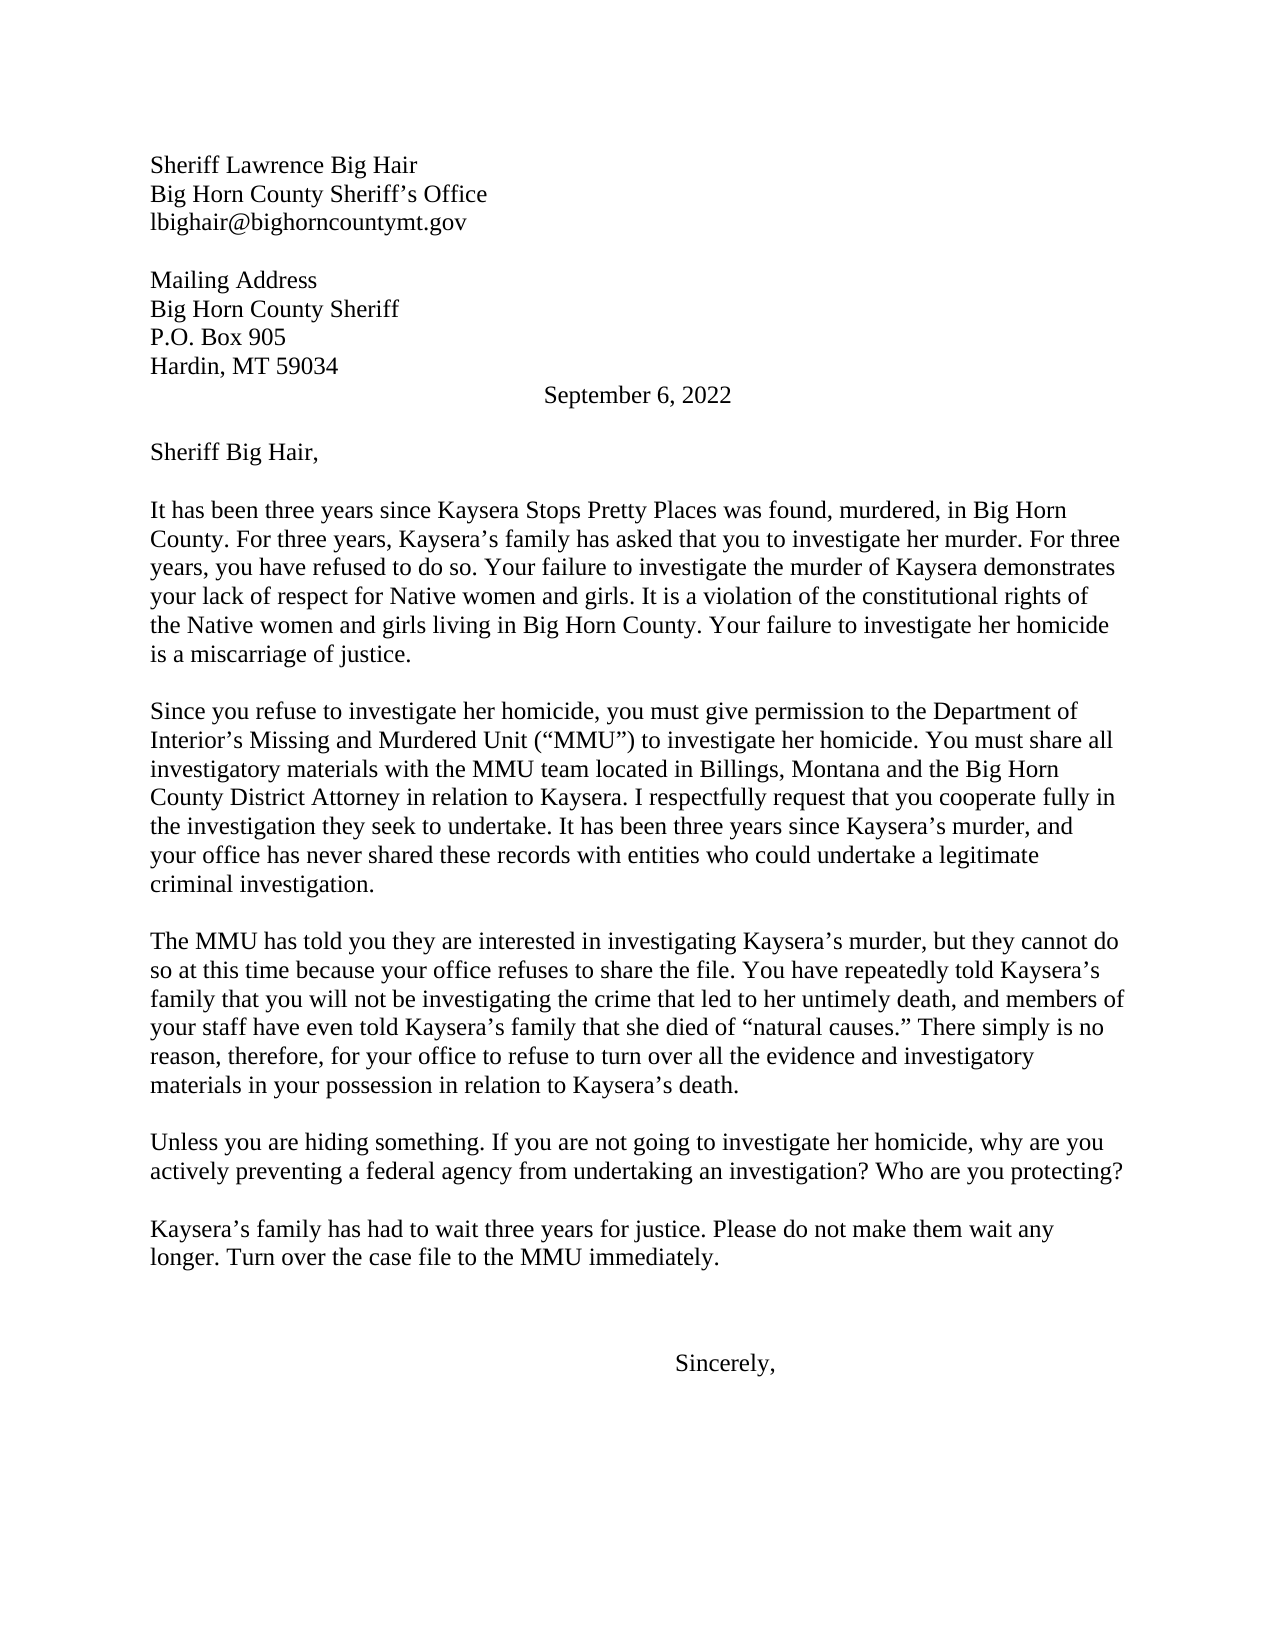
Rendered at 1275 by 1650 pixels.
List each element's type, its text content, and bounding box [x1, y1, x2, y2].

text It has been three years since Kaysera Stops Pretty Places was found, murdered, in Big Horn County. For three years, Kaysera’s family has asked that you to investigate her murder. For three years, you have refused to do so. Your failure to investigate the murder of Kaysera demonstrates your lack of respect for Native women and girls. It is a violation of the constitutional rights of the Native women and girls living in Big Horn County. Your failure to investigate her homicide is a miscarriage of justice. [150, 495, 1125, 667]
text The MMU has told you they are interested in investigating Kaysera’s murder, but they cannot do so at this time because your office refuses to share the file. You have repeatedly told Kaysera’s family that you will not be investigating the crime that led to her untimely death, and members of your staff have even told Kaysera’s family that she died of “natural causes.” There simply is no reason, therefore, for your office to refuse to turn over all the evidence and investigatory materials in your possession in relation to Kaysera’s death. [150, 926, 1125, 1099]
text lbighair@bighorncountymt.gov [150, 207, 1125, 236]
text Sheriff Big Hair, [150, 437, 1125, 466]
text Big Horn County Sheriff’s Office [150, 179, 1125, 207]
text Unless you are hiding something. If you are not going to investigate her homicide, why are you actively preventing a federal agency from undertaking an investigation? Who are you protecting? [150, 1127, 1125, 1185]
text September 6, 2022 [150, 380, 1125, 409]
text Mailing Address [150, 265, 1125, 294]
text Kaysera’s family has had to wait three years for justice. Please do not make them wait any longer. Turn over the case file to the MMU immediately. [150, 1214, 1125, 1271]
text Sincerely, [150, 1348, 1125, 1376]
text Since you refuse to investigate her homicide, you must give permission to the Department of Interior’s Missing and Murdered Unit (“MMU”) to investigate her homicide. You must share all investigatory materials with the MMU team located in Billings, Montana and the Big Horn County District Attorney in relation to Kaysera. I respectfully request that you cooperate fully in the investigation they seek to undertake. It has been three years since Kaysera’s murder, and your office has never shared these records with entities who could undertake a legitimate criminal investigation. [150, 696, 1125, 897]
text Sheriff Lawrence Big Hair [150, 150, 1125, 179]
text Big Horn County Sheriff P.O. Box 905 Hardin, MT 59034 [150, 294, 1125, 380]
